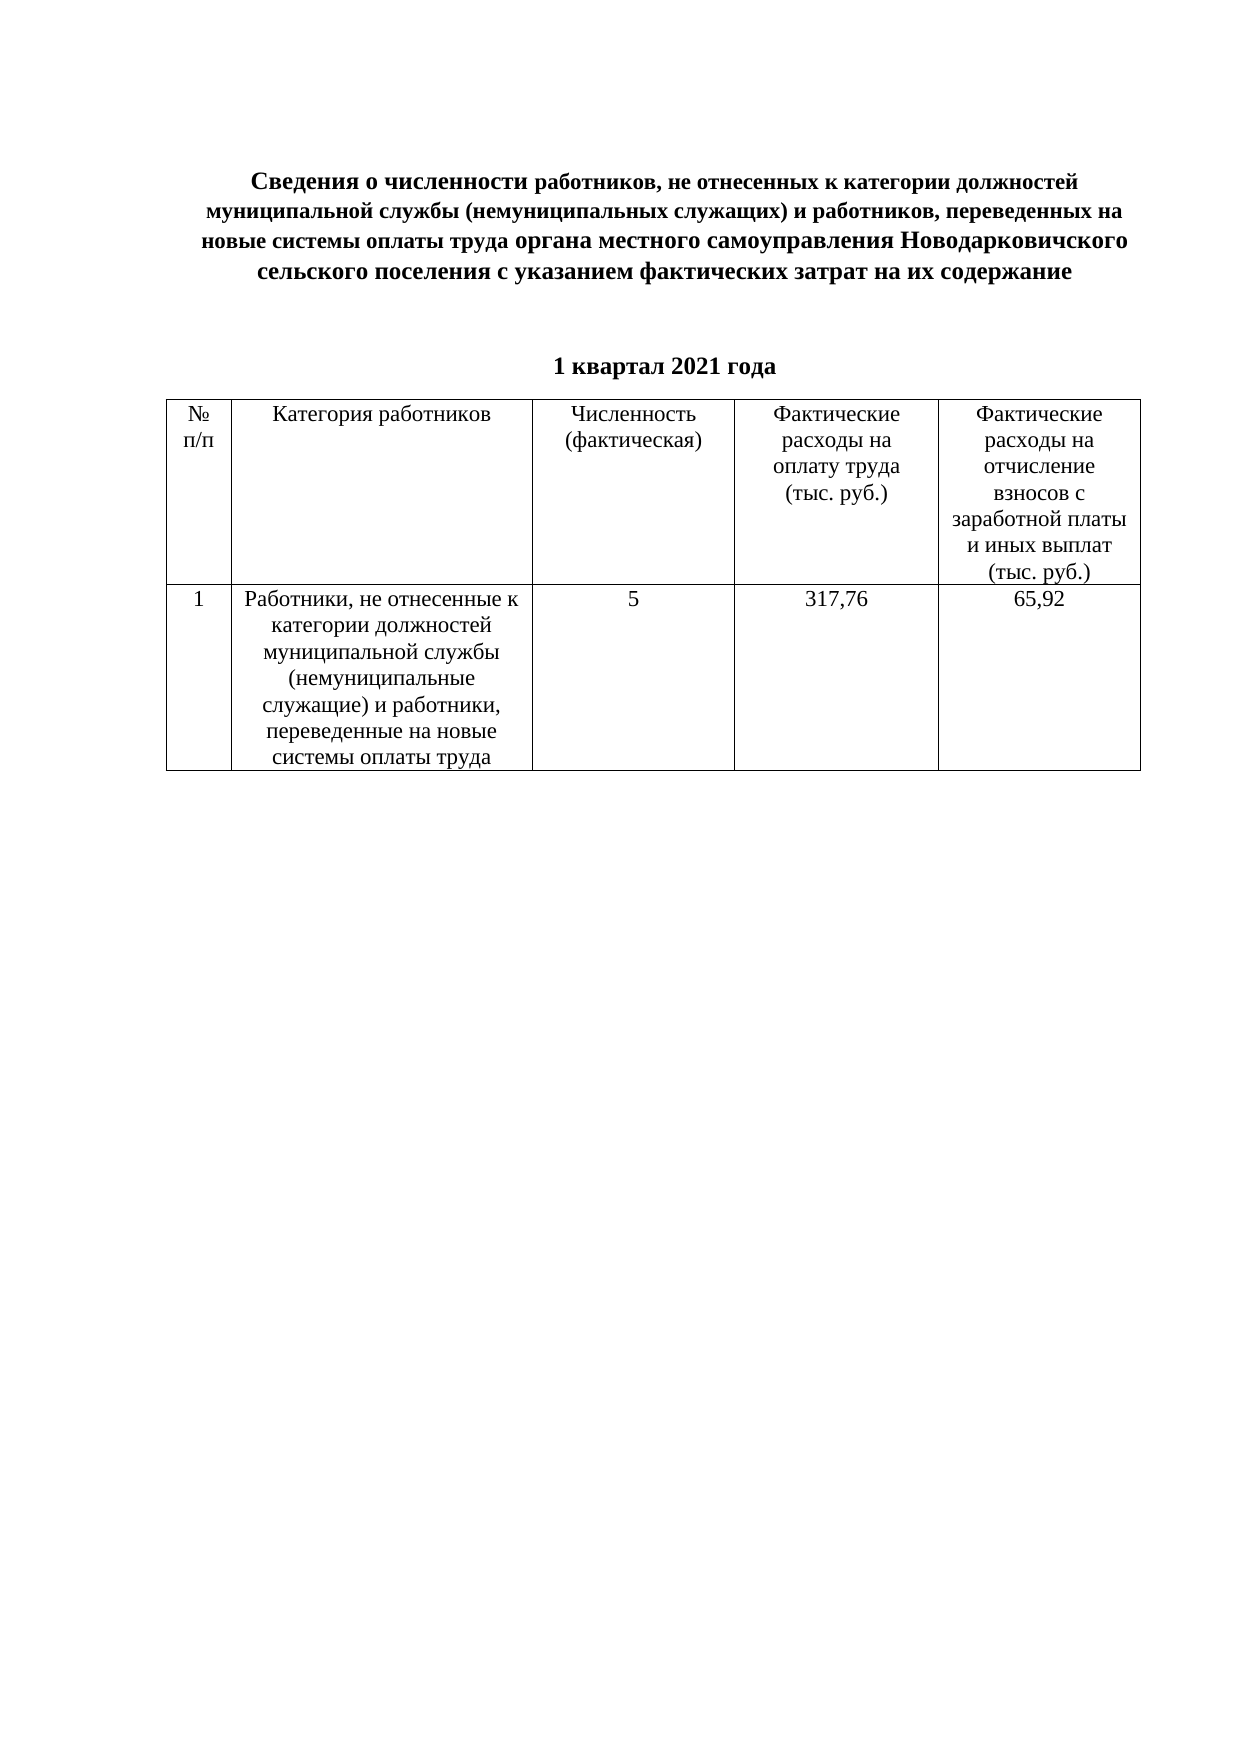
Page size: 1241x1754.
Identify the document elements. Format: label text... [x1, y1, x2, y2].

table_cell 317,76 [735, 585, 938, 770]
table_cell 65,92 [939, 585, 1140, 770]
table_header Фактические расходы на отчисление взносов с заработной платы и иных выплат (тыс. руб.) [939, 400, 1140, 584]
text 1 квартал 2021 года [177, 351, 1152, 380]
table_header № п/п [167, 400, 231, 584]
text Сведения о численности работников, не отнесенных к категории должностей муниципальной службы (немуниципальных служащих) и работников, переведенных на новые системы оплаты труда органа местного самоуправления Новодарковичского сельского поселения с указанием фактических затрат на их содержание [177, 166, 1152, 285]
table_header Численность (фактическая) [533, 400, 734, 584]
table_header Фактические расходы на оплату труда (тыс. руб.) [735, 400, 938, 584]
table_cell Работники, не отнесенные к категории должностей муниципальной службы (немуниципальные служащие) и работники, переведенные на новые системы оплаты труда [232, 585, 532, 770]
table_cell 5 [533, 585, 734, 770]
table_cell 1 [167, 585, 231, 770]
table_header Категория работников [232, 400, 532, 584]
